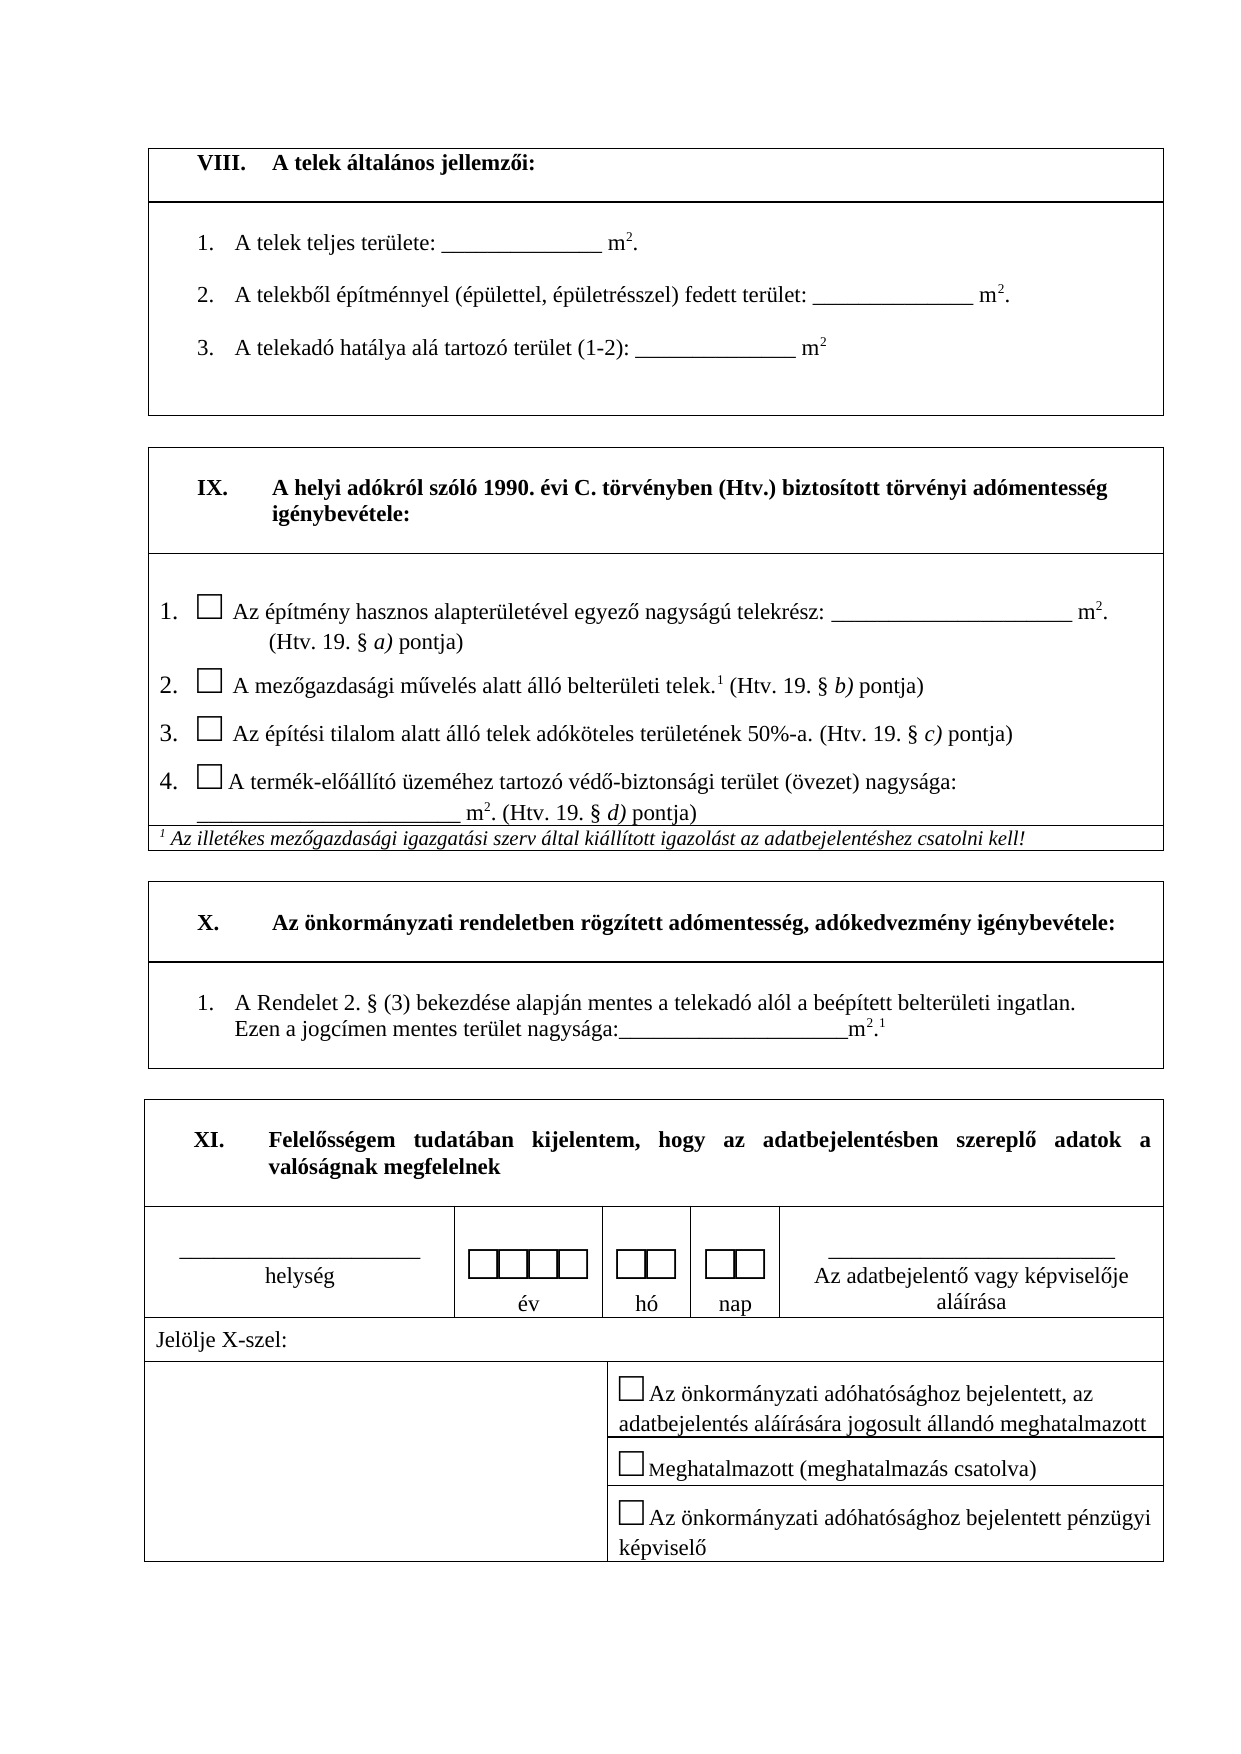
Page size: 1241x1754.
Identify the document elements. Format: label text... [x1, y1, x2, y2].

table_cell □ Az építmény hasznos alapterületével egyező nagyságú telekrész: _____________________ m2. (Htv. 19. § a) pontja) □ A mezőgazdasági művelés alatt álló belterületi telek.1 (Htv. 19. § b) pontja) □ Az építési tilalom alatt álló telek adóköteles területének 50%-a. (Htv. 19. § c) pontja) □ A termék-előállító üzeméhez tartozó védő-biztonsági terület (övezet) nagysága: _______________________ m2. (Htv. 19. § d) pontja) [149, 554, 1163, 825]
table_cell □□ hó [603, 1207, 690, 1317]
table_cell A Rendelet 2. § (3) bekezdése alapján mentes a telekadó alól a beépített belterületi ingatlan. Ezen a jogcímen mentes terület nagysága:____________________m2.1 [149, 963, 1163, 1068]
table_cell _________________________ Az adatbejelentő vagy képviselője aláírása [780, 1207, 1163, 1317]
table_header A helyi adókról szóló 1990. évi C. törvényben (Htv.) biztosított törvényi adómentesség igénybevétele: [149, 448, 1163, 553]
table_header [149, 149, 1163, 201]
table_cell □□□□ év [455, 1207, 602, 1317]
table_cell □ Meghatalmazott (meghatalmazás csatolva) [608, 1438, 1163, 1485]
table_header Felelősségem tudatában kijelentem, hogy az adatbejelentésben szereplő adatok a valóságnak megfelelnek [145, 1100, 1163, 1206]
table_header Az önkormányzati rendeletben rögzített adómentesség, adókedvezmény igénybevétele: [149, 882, 1163, 961]
table_cell □ Az önkormányzati adóhatósághoz bejelentett pénzügyi képviselő [608, 1486, 1163, 1561]
table_cell 1 Az illetékes mezőgazdasági igazgatási szerv által kiállított igazolást az adatbejelentéshez csatolni kell! [149, 826, 1163, 850]
table_cell A telek teljes területe: ______________ m2. A telekből építménnyel (épülettel, épületrésszel) fedett terület: ______________ m2. A telekadó hatálya alá tartozó terület (1-2): ______________ m2 [149, 203, 1163, 415]
table_cell [145, 1362, 607, 1561]
table_cell _____________________ helység [145, 1207, 454, 1317]
table_cell □ Az önkormányzati adóhatósághoz bejelentett, az adatbejelentés aláírására jogosult állandó meghatalmazott [608, 1362, 1163, 1436]
table_cell Jelölje X-szel: [145, 1318, 1163, 1361]
table_cell □□ nap [691, 1207, 779, 1317]
